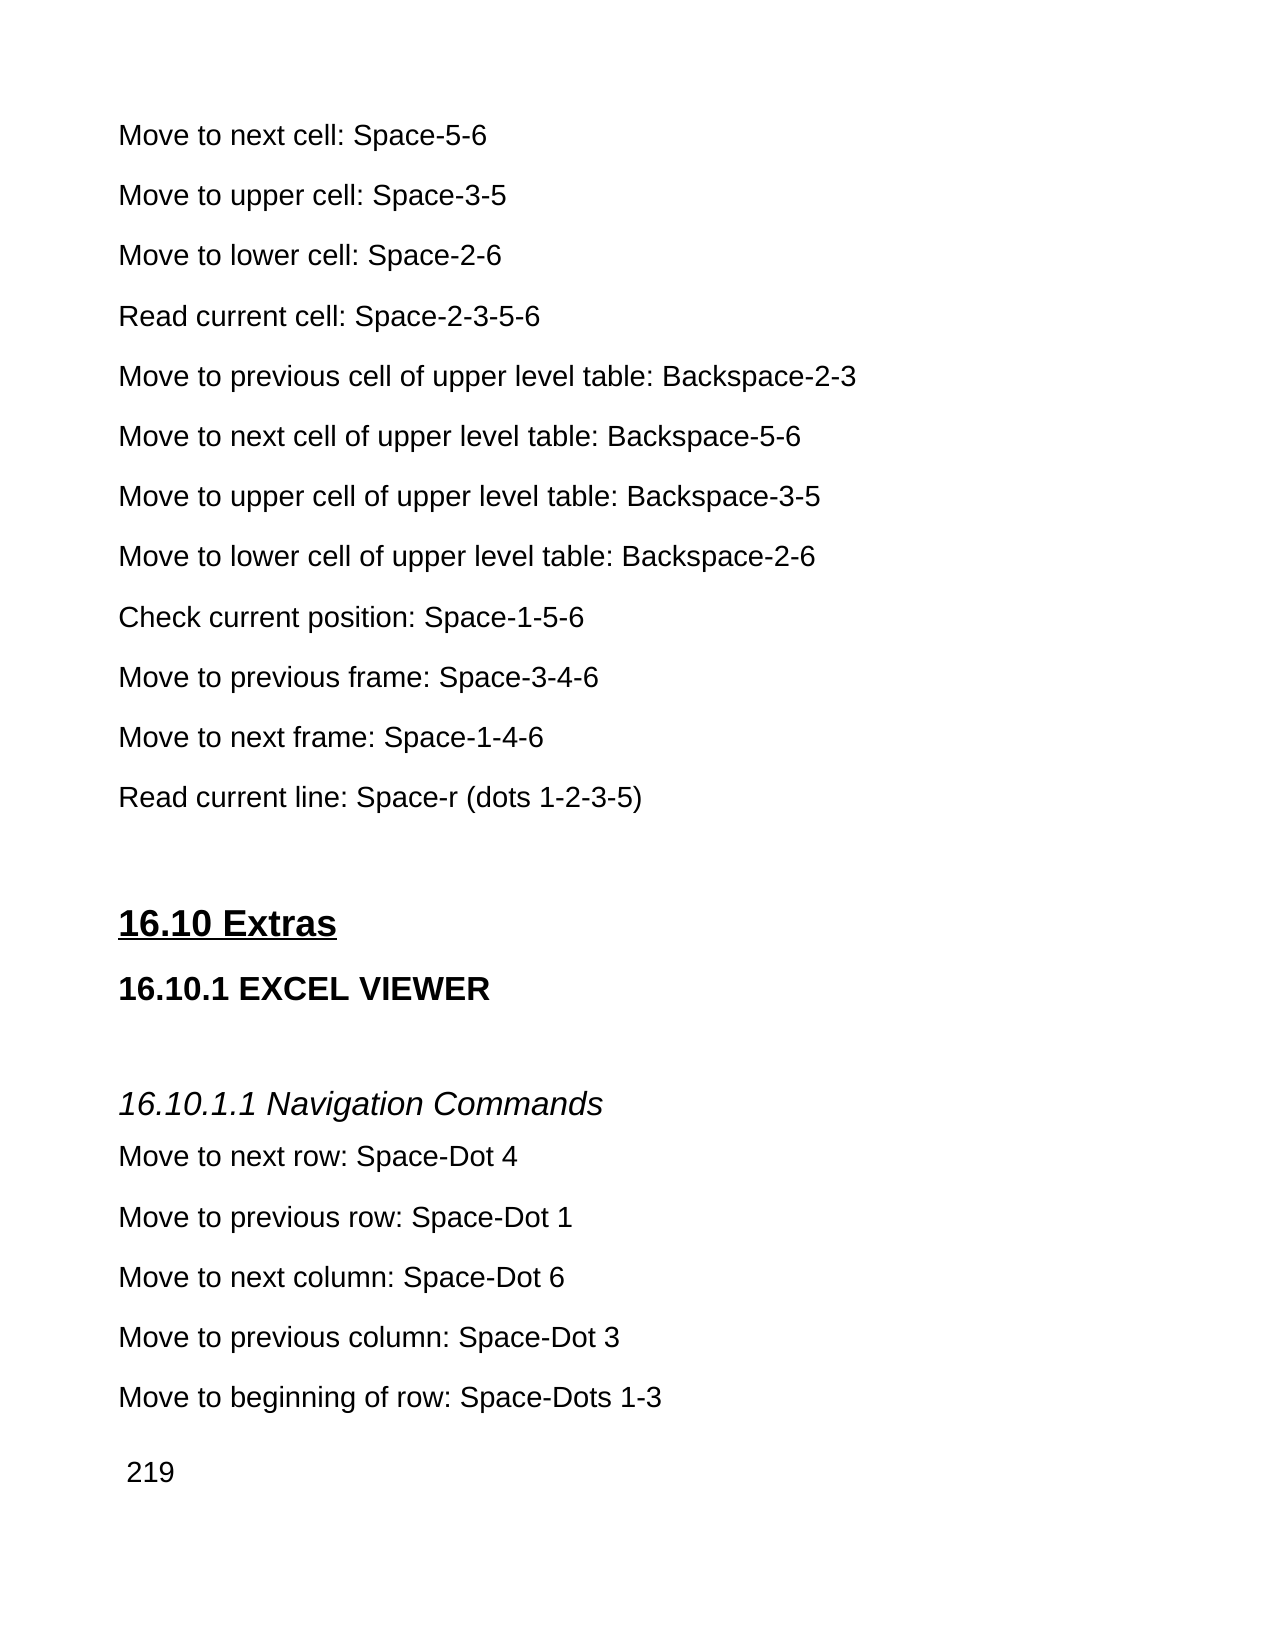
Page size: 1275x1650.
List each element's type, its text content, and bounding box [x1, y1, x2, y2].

text Move to upper cell of upper level table: Backspace-3-5 [118, 479, 1157, 513]
text Move to lower cell of upper level table: Backspace-2-6 [118, 539, 1157, 573]
text Move to previous row: Space-Dot 1 [118, 1200, 1157, 1233]
text Move to next cell: Space-5-6 [118, 118, 1157, 152]
text Move to next frame: Space-1-4-6 [118, 720, 1157, 754]
subtitle 16.10.1 Excel Viewer [118, 969, 1157, 1007]
text Move to next column: Space-Dot 6 [118, 1260, 1157, 1293]
text Check current position: Space-1-5-6 [118, 600, 1157, 633]
text Move to next row: Space-Dot 4 [118, 1139, 1157, 1173]
text Move to previous column: Space-Dot 3 [118, 1320, 1157, 1354]
subtitle 16.10.1.1 Navigation Commands [118, 1084, 1157, 1123]
text Move to previous cell of upper level table: Backspace-2-3 [118, 359, 1157, 392]
text Move to lower cell: Space-2-6 [118, 238, 1157, 272]
text Move to upper cell: Space-3-5 [118, 178, 1157, 212]
text Move to next cell of upper level table: Backspace-5-6 [118, 419, 1157, 453]
text Read current line: Space-r (dots 1-2-3-5) [118, 780, 1157, 814]
text Read current cell: Space-2-3-5-6 [118, 299, 1157, 332]
subtitle 16.10 Extras [118, 901, 1157, 944]
text Move to previous frame: Space-3-4-6 [118, 660, 1157, 693]
text Move to beginning of row: Space-Dots 1-3 [118, 1380, 1157, 1414]
